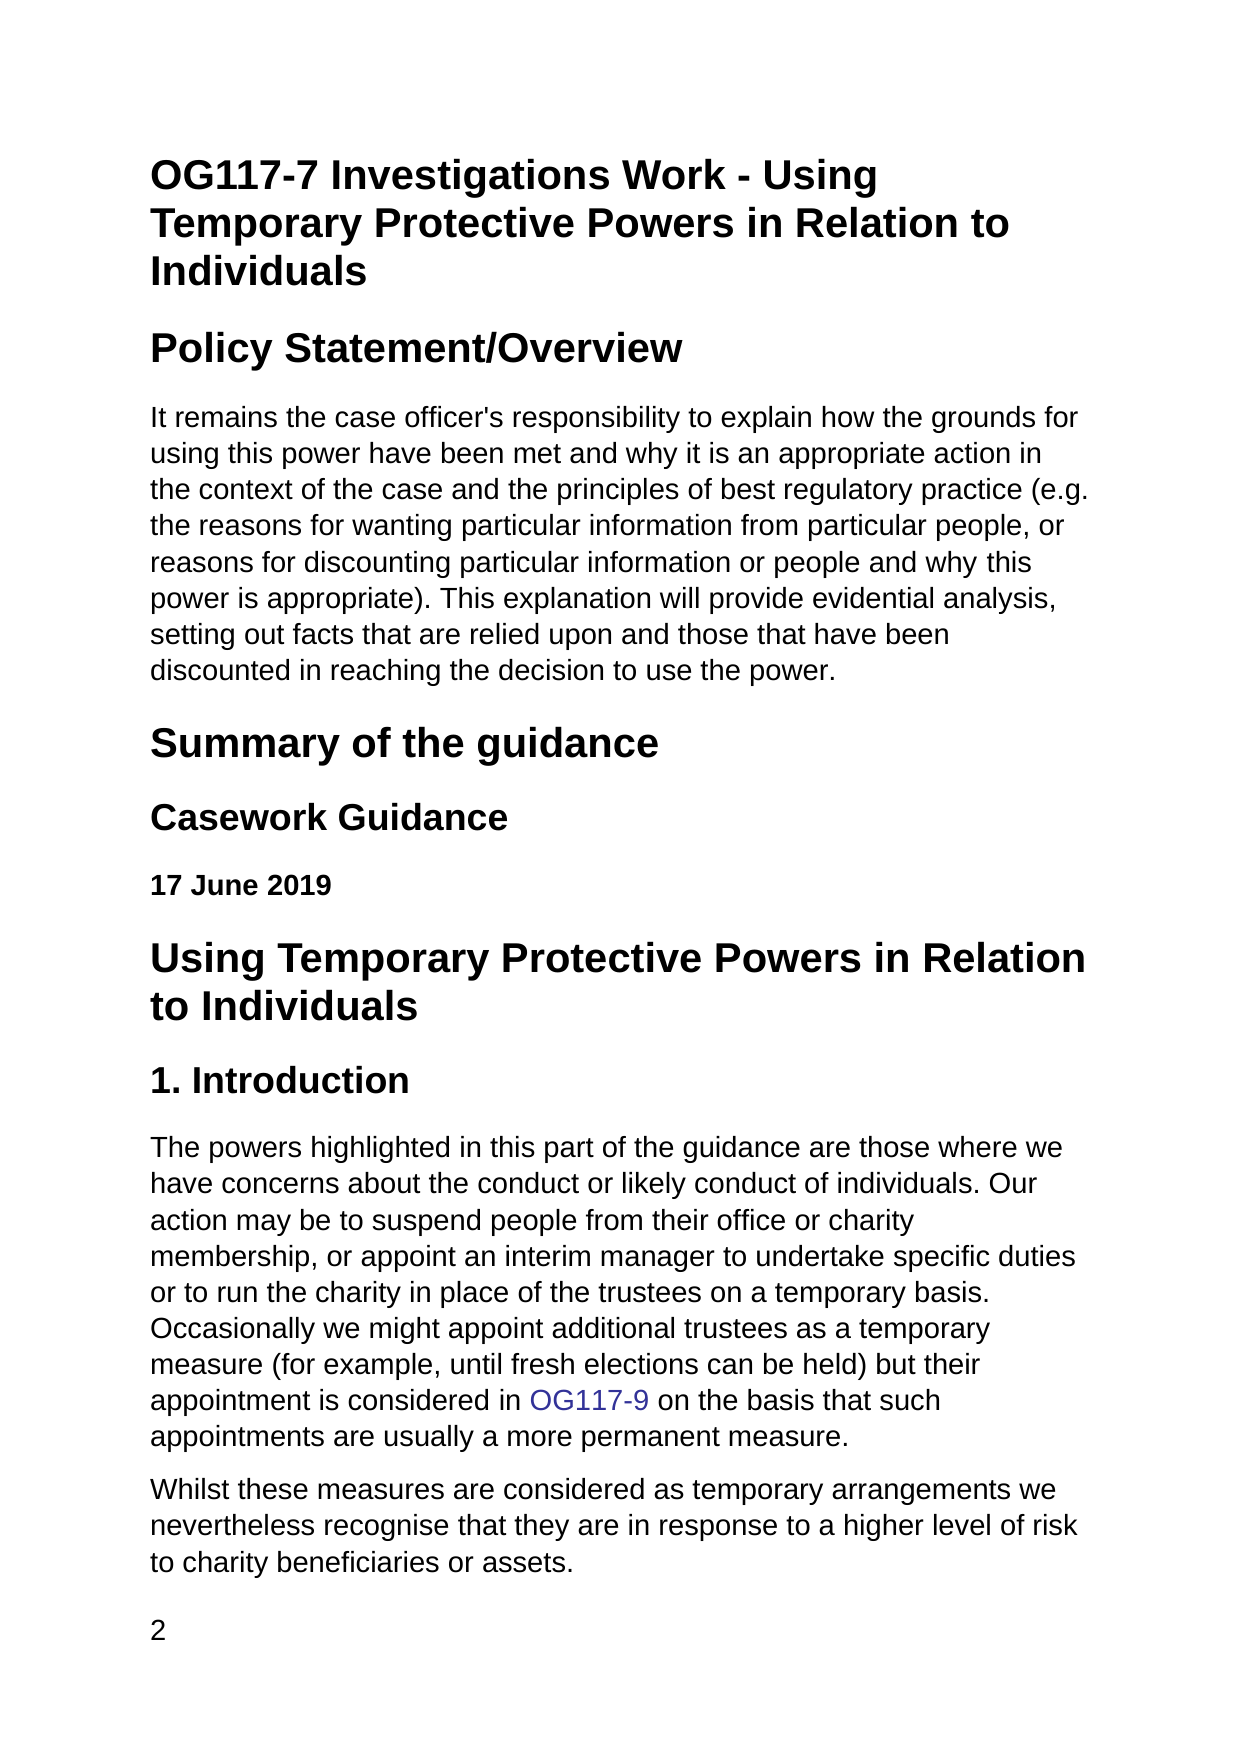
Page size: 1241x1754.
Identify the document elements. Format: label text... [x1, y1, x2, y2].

subtitle 1. Introduction [150, 1058, 1090, 1101]
subtitle Summary of the guidance [150, 718, 1090, 766]
text The powers highlighted in this part of the guidance are those where we have concerns about the conduct or likely conduct of individuals. Our action may be to suspend people from their office or charity membership, or appoint an interim manager to undertake specific duties or to run the charity in place of the trustees on a temporary basis. Occasionally we might appoint additional trustees as a temporary measure (for example, until fresh elections can be held) but their appointment is considered in OG117-9 on the basis that such appointments are usually a more permanent measure. [150, 1130, 1090, 1453]
subtitle OG117-7 Investigations Work - Using Temporary Protective Powers in Relation to Individuals [150, 150, 1090, 294]
text 17 June 2019 [150, 868, 1090, 901]
subtitle Casework Guidance [150, 795, 1090, 838]
subtitle Policy Statement/Overview [150, 323, 1090, 371]
text It remains the case officer's responsibility to explain how the grounds for using this power have been met and why it is an appropriate action in the context of the case and the principles of best regulatory practice (e.g. the reasons for wanting particular information from particular people, or reasons for discounting particular information or people and why this power is appropriate). This explanation will provide evidential analysis, setting out facts that are relied upon and those that have been discounted in reaching the decision to use the power. [150, 400, 1090, 687]
text Whilst these measures are considered as temporary arrangements we nevertheless recognise that they are in response to a higher level of risk to charity beneficiaries or assets. [150, 1472, 1090, 1578]
subtitle Using Temporary Protective Powers in Relation to Individuals [150, 933, 1090, 1029]
